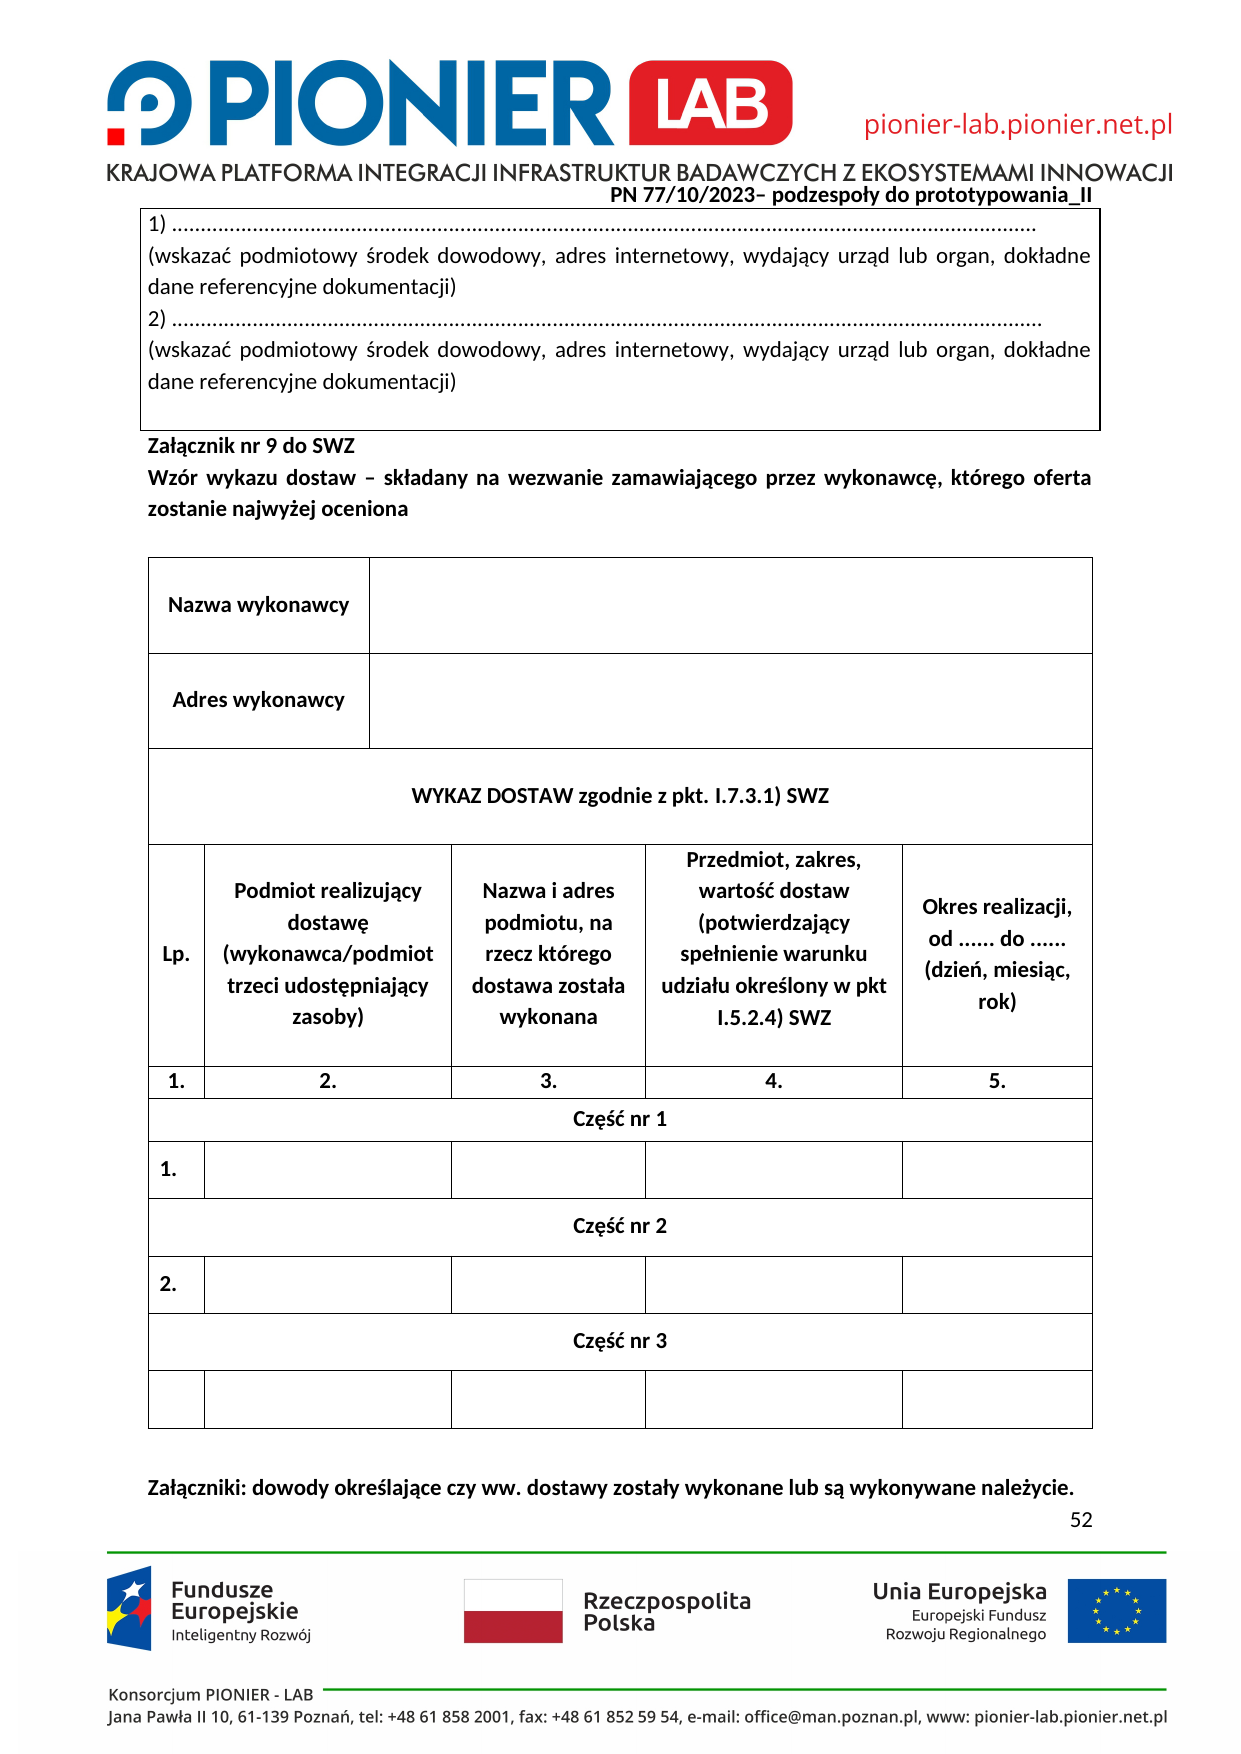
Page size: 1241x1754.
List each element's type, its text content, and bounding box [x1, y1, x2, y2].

picture [18, 1551, 1241, 1754]
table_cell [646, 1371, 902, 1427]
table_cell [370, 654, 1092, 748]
text Wzór wykazu dostaw – składany na wezwanie zamawiającego przez wykonawcę, którego oferta zostanie najwyżej oceniona [148, 463, 1093, 522]
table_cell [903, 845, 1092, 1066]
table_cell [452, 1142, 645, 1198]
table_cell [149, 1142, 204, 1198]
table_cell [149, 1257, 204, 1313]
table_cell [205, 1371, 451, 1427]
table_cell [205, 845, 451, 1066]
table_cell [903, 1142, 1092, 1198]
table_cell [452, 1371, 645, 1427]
picture [18, 0, 1241, 186]
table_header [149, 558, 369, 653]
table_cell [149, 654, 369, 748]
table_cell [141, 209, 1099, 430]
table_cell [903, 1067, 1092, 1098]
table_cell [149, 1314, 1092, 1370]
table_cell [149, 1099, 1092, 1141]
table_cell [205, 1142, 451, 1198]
text Załącznik nr 9 do SWZ [148, 431, 1093, 459]
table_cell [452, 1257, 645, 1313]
text Załączniki: dowody określające czy ww. dostawy zostały wykonane lub są wykonywane należycie. [148, 1473, 1093, 1501]
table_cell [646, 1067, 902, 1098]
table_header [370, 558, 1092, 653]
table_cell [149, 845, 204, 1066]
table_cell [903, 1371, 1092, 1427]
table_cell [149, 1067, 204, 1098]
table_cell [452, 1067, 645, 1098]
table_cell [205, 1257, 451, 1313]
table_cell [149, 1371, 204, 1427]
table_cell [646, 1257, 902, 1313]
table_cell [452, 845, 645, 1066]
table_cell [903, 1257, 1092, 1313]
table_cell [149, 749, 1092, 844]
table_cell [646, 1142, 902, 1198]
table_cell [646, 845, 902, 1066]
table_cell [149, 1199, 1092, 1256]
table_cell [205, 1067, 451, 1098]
